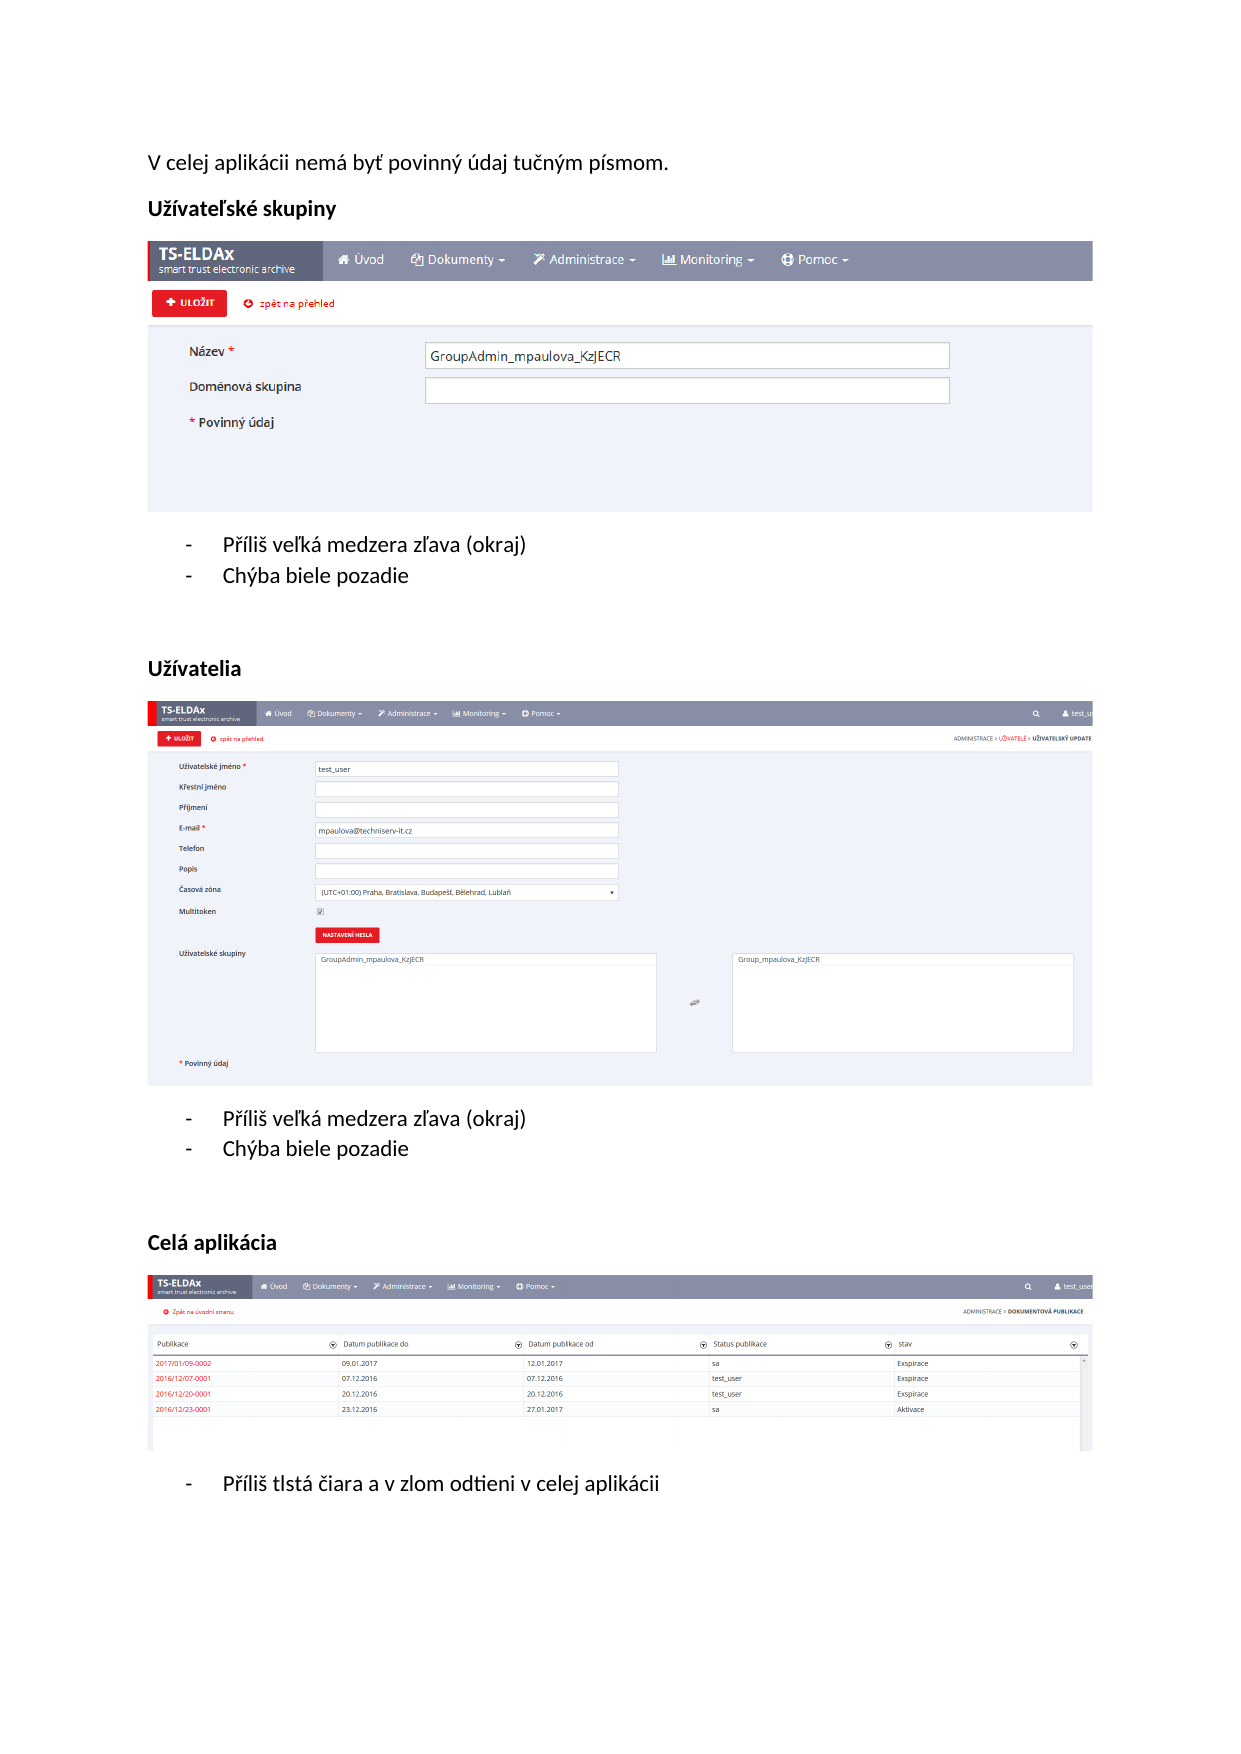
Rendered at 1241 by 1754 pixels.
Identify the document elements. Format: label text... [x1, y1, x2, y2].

text Celá aplikácia [148, 1228, 1093, 1256]
list Příliš tlstá čiara a v zlom odtieni v celej aplikácii [185, 1469, 1093, 1497]
picture [147, 701, 1093, 1086]
list Příliš veľká medzera zľava (okraj) [185, 1104, 1093, 1132]
list Příliš veľká medzera zľava (okraj) [185, 531, 1093, 559]
picture [147, 1275, 1093, 1451]
picture [147, 241, 1093, 512]
list Chýba biele pozadie [185, 1134, 1093, 1162]
text Užívateľské skupiny [148, 194, 1093, 222]
text V celej aplikácii nemá byť povinný údaj tučným písmom. [148, 148, 1093, 176]
text Užívatelia [148, 654, 1093, 683]
list Chýba biele pozadie [185, 561, 1093, 589]
